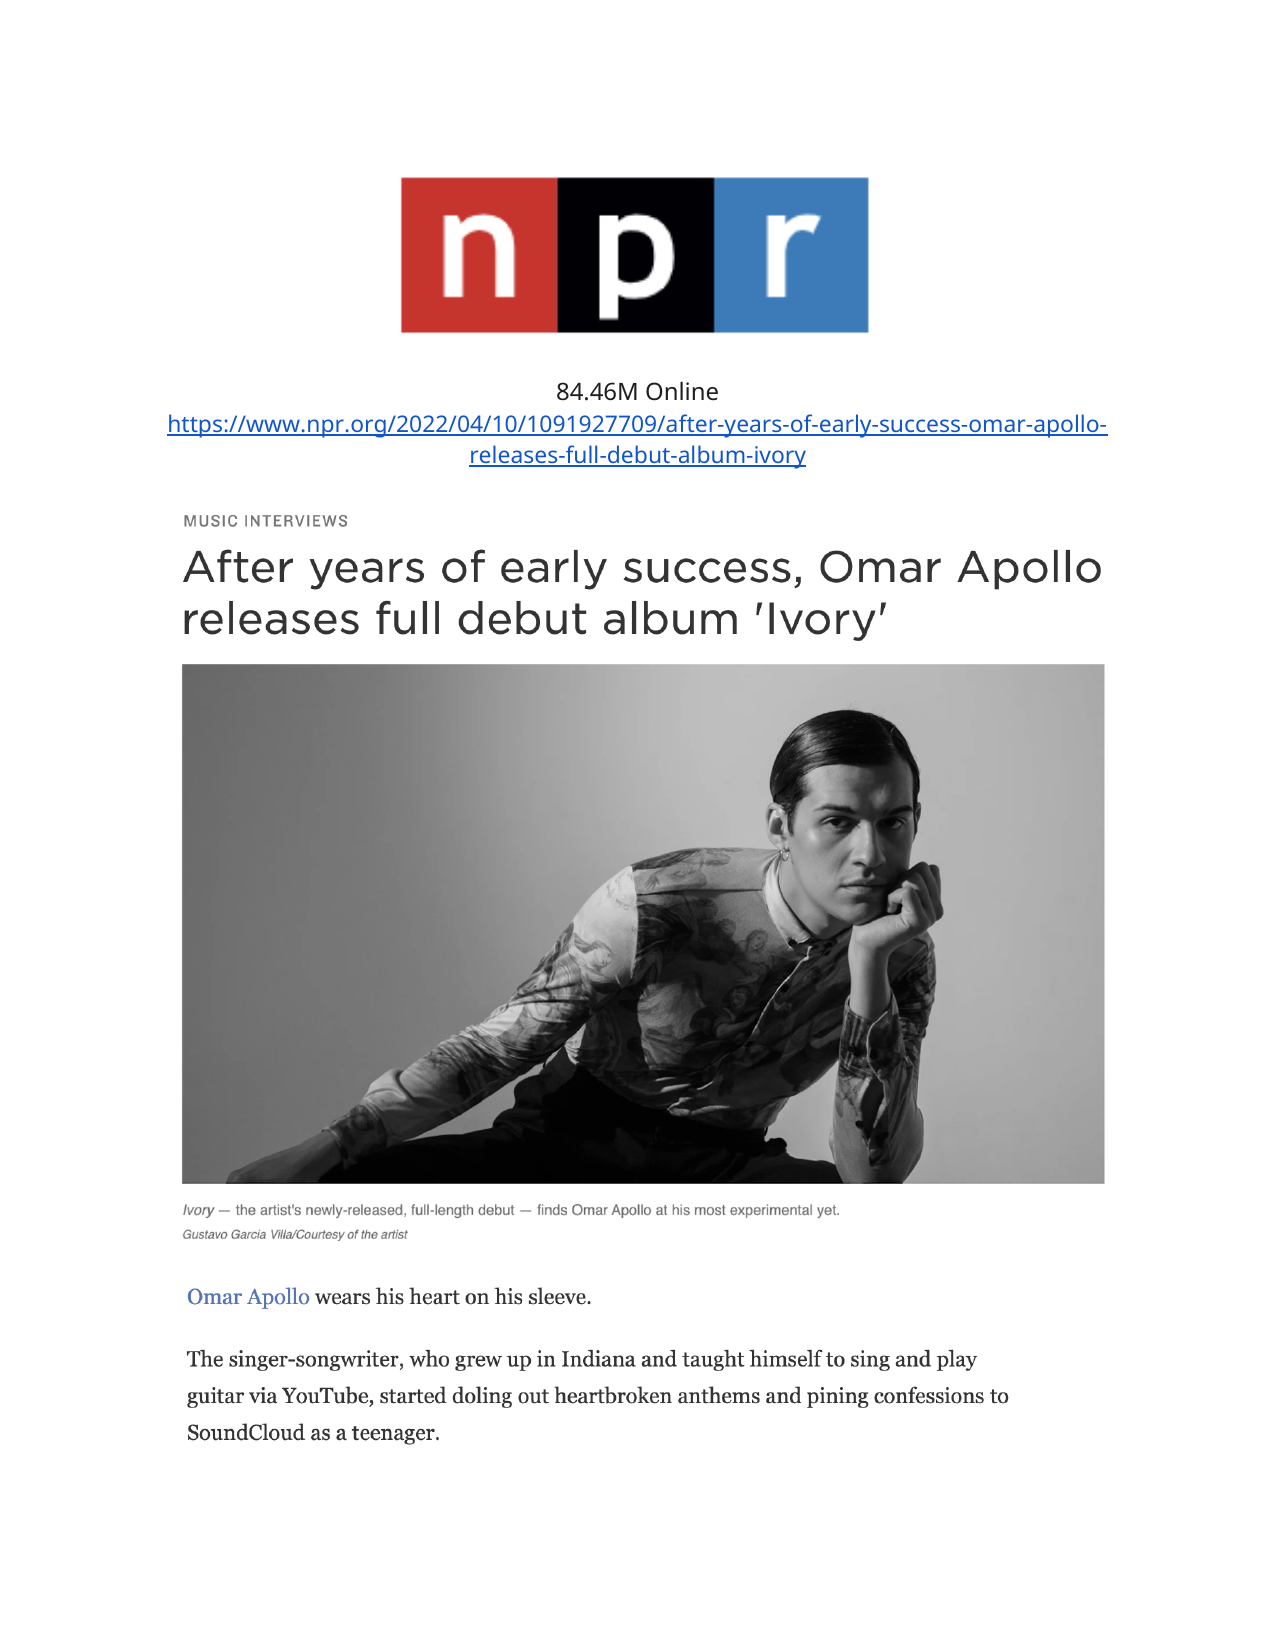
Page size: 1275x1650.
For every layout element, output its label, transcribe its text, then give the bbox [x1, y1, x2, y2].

text https://www.npr.org/2022/04/10/1091927709/after-years-of-early-success-omar-apollo-releases-full-debut-album-ivory [150, 408, 1125, 470]
picture [331, 150, 944, 375]
text 84.46M Online [150, 375, 1125, 408]
picture [150, 504, 1125, 1468]
